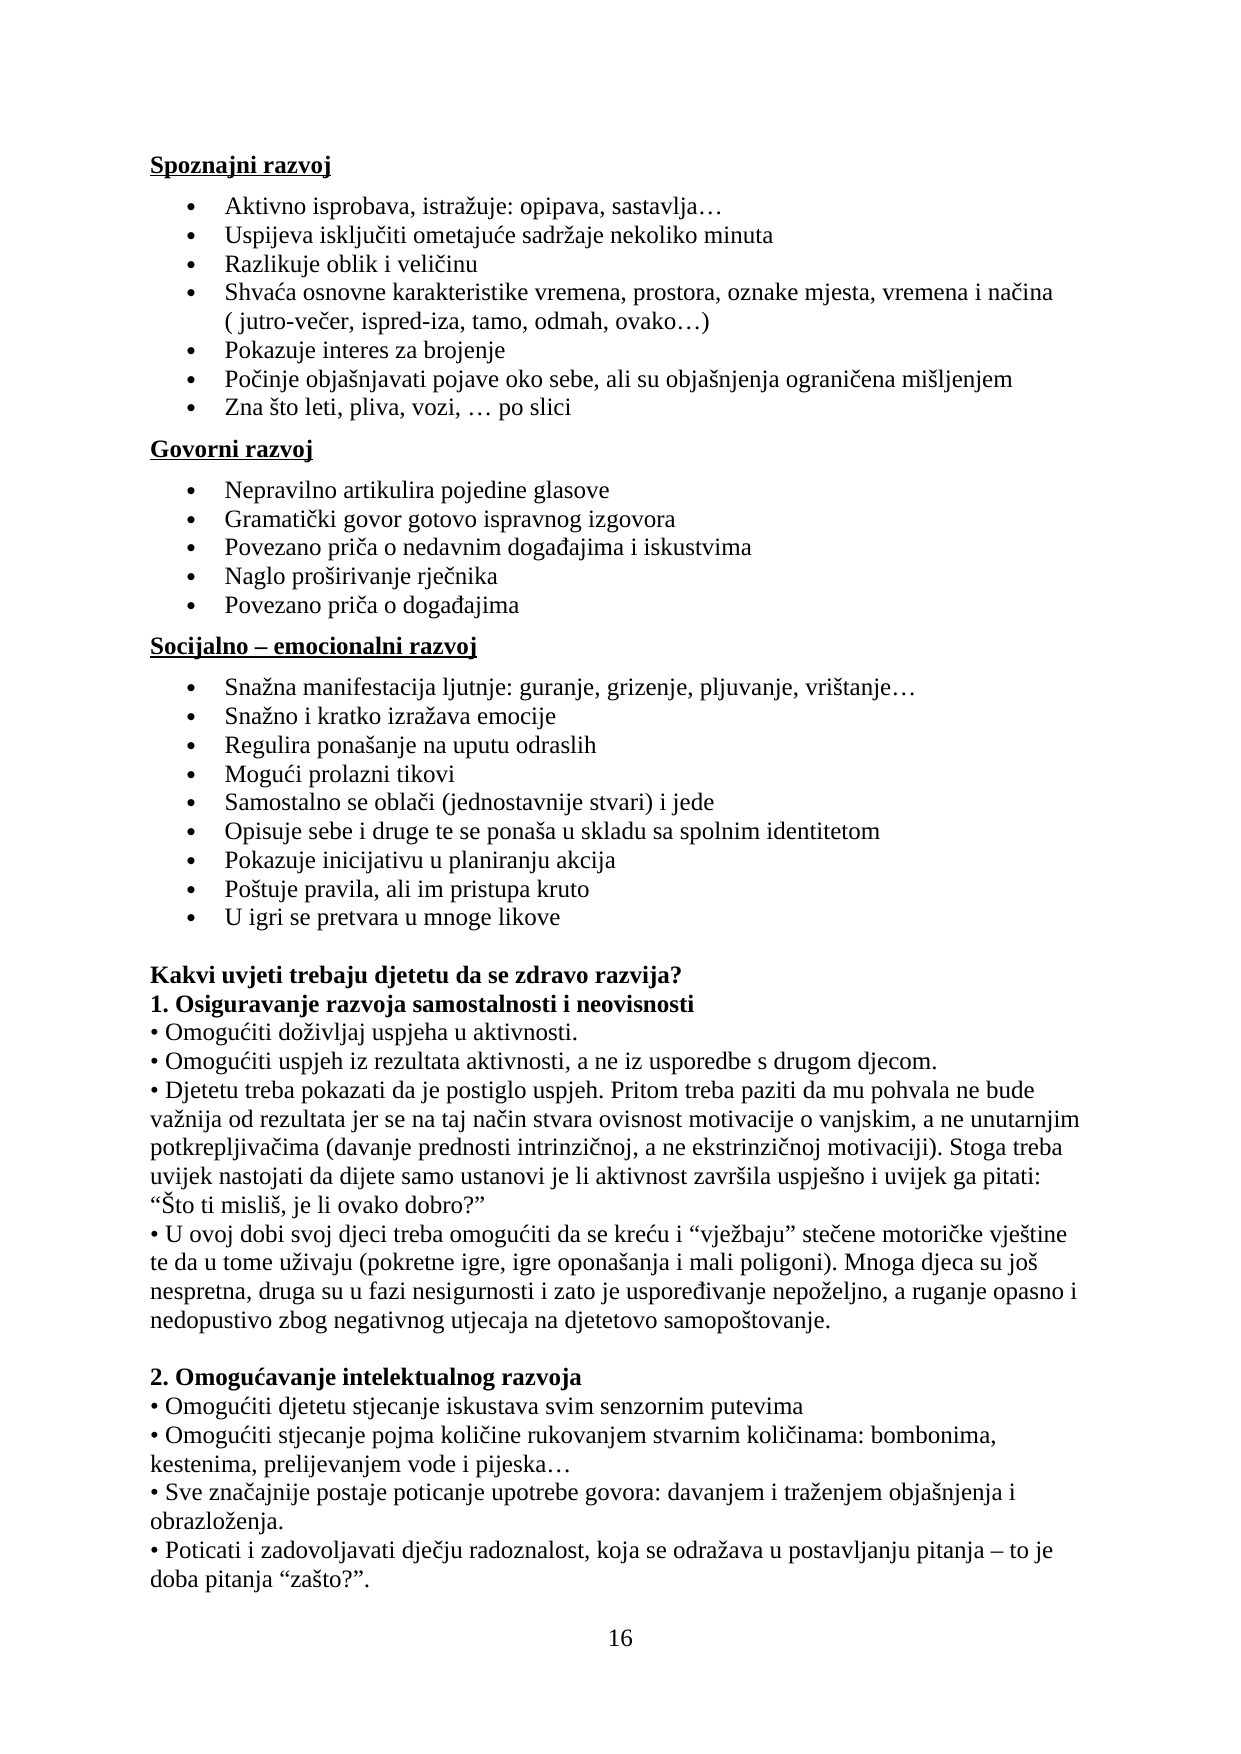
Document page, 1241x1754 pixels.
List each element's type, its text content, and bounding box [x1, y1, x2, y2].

text Spoznajni razvoj [150, 150, 1090, 179]
text 1. Osiguravanje razvoja samostalnosti i neovisnosti [150, 989, 1090, 1017]
text • Poticati i zadovoljavati dječju radoznalost, koja se odražava u postavljanju pitanja – to je doba pitanja “zašto?”. [150, 1535, 1090, 1592]
list Samostalno se oblači (jednostavnije stvari) i jede [187, 787, 1090, 816]
list Povezano priča o nedavnim događajima i iskustvima [187, 532, 1090, 561]
text Socijalno – emocionalni razvoj [150, 631, 1090, 660]
text • Sve značajnije postaje poticanje upotrebe govora: davanjem i traženjem objašnjenja i obrazloženja. [150, 1477, 1090, 1535]
list Pokazuje inicijativu u planiranju akcija [187, 845, 1090, 874]
list Regulira ponašanje na uputu odraslih [187, 730, 1090, 759]
text • Omogućiti stjecanje pojma količine rukovanjem stvarnim količinama: bombonima, kestenima, prelijevanjem vode i pijeska… [150, 1420, 1090, 1477]
list Mogući prolazni tikovi [187, 759, 1090, 787]
list Shvaća osnovne karakteristike vremena, prostora, oznake mjesta, vremena i načina ( jutro-večer, ispred-iza, tamo, odmah, ovako…) [187, 277, 1090, 335]
list Gramatički govor gotovo ispravnog izgovora [187, 504, 1090, 532]
text • Omogućiti uspjeh iz rezultata aktivnosti, a ne iz usporedbe s drugom djecom. [150, 1046, 1090, 1075]
list Naglo proširivanje rječnika [187, 561, 1090, 590]
list U igri se pretvara u mnoge likove [187, 902, 1090, 931]
text 2. Omogućavanje intelektualnog razvoja [150, 1362, 1090, 1391]
list Uspijeva isključiti ometajuće sadržaje nekoliko minuta [187, 220, 1090, 249]
list Snažno i kratko izražava emocije [187, 701, 1090, 730]
text Govorni razvoj [150, 434, 1090, 462]
list Razlikuje oblik i veličinu [187, 249, 1090, 277]
text • Omogućiti doživljaj uspjeha u aktivnosti. [150, 1017, 1090, 1046]
list Aktivno isprobava, istražuje: opipava, sastavlja… [187, 191, 1090, 220]
list Zna što leti, pliva, vozi, … po slici [187, 392, 1090, 421]
list Poštuje pravila, ali im pristupa kruto [187, 874, 1090, 902]
list Počinje objašnjavati pojave oko sebe, ali su objašnjenja ograničena mišljenjem [187, 364, 1090, 392]
list Povezano priča o događajima [187, 590, 1090, 619]
list Pokazuje interes za brojenje [187, 335, 1090, 364]
text • Djetetu treba pokazati da je postiglo uspjeh. Pritom treba paziti da mu pohvala ne bude važnija od rezultata jer se na taj način stvara ovisnost motivacije o vanjskim, a ne unutarnjim potkrepljivačima (davanje prednosti intrinzičnoj, a ne ekstrinzičnoj motivaciji). Stoga treba uvijek nastojati da dijete samo ustanovi je li aktivnost završila uspješno i uvijek ga pitati: “Što ti misliš, je li ovako dobro?” [150, 1075, 1090, 1219]
list Nepravilno artikulira pojedine glasove [187, 475, 1090, 504]
text • Omogućiti djetetu stjecanje iskustava svim senzornim putevima [150, 1391, 1090, 1420]
list Opisuje sebe i druge te se ponaša u skladu sa spolnim identitetom [187, 816, 1090, 845]
text Kakvi uvjeti trebaju djetetu da se zdravo razvija? [150, 960, 1090, 989]
text • U ovoj dobi svoj djeci treba omogućiti da se kreću i “vježbaju” stečene motoričke vještine te da u tome uživaju (pokretne igre, igre oponašanja i mali poligoni). Mnoga djeca su još nespretna, druga su u fazi nesigurnosti i zato je uspoređivanje nepoželjno, a ruganje opasno i nedopustivo zbog negativnog utjecaja na djetetovo samopoštovanje. [150, 1219, 1090, 1334]
list Snažna manifestacija ljutnje: guranje, grizenje, pljuvanje, vrištanje… [187, 672, 1090, 701]
